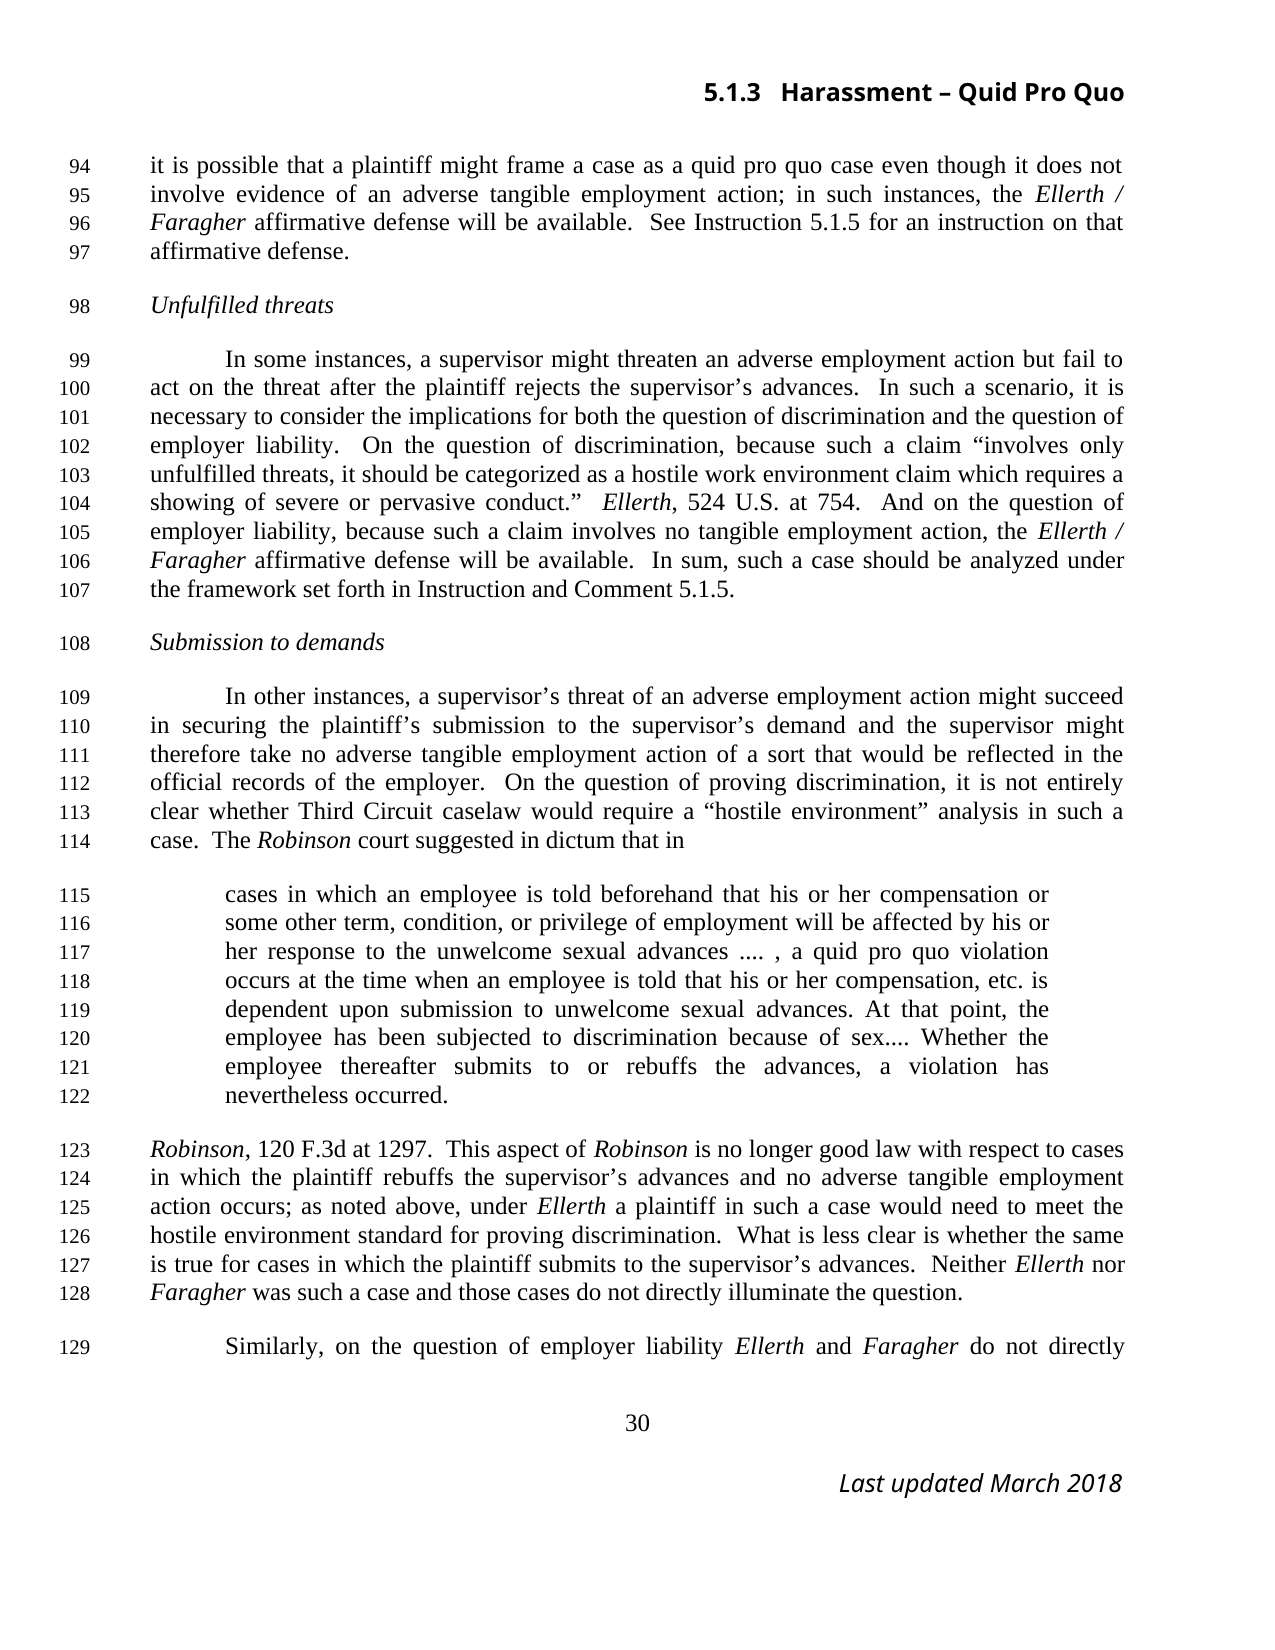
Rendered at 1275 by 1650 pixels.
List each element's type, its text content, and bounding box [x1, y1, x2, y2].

text Robinson, 120 F.3d at 1297. This aspect of Robinson is no longer good law with respect to cases in which the plaintiff rebuffs the supervisor’s advances and no adverse tangible employment action occurs; as noted above, under Ellerth a plaintiff in such a case would need to meet the hostile environment standard for proving discrimination. What is less clear is whether the same is true for cases in which the plaintiff submits to the supervisor’s advances. Neither Ellerth nor Faragher was such a case and those cases do not directly illuminate the question. [150, 1134, 1125, 1306]
text Unfulfilled threats [150, 290, 1125, 319]
text Submission to demands [150, 627, 1125, 656]
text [150, 150, 1125, 265]
text In some instances, a supervisor might threaten an adverse employment action but fail to act on the threat after the plaintiff rejects the supervisor’s advances. In such a scenario, it is necessary to consider the implications for both the question of discrimination and the question of employer liability. On the question of discrimination, because such a claim “involves only unfulfilled threats, it should be categorized as a hostile work environment claim which requires a showing of severe or pervasive conduct.” Ellerth, 524 U.S. at 754. And on the question of employer liability, because such a claim involves no tangible employment action, the Ellerth / Faragher affirmative defense will be available. In sum, such a case should be analyzed under the framework set forth in Instruction and Comment 5.1.5. [150, 344, 1125, 602]
text In other instances, a supervisor’s threat of an adverse employment action might succeed in securing the plaintiff’s submission to the supervisor’s demand and the supervisor might therefore take no adverse tangible employment action of a sort that would be reflected in the official records of the employer. On the question of proving discrimination, it is not entirely clear whether Third Circuit caselaw would require a “hostile environment” analysis in such a case. The Robinson court suggested in dictum that in [150, 681, 1125, 854]
text cases in which an employee is told beforehand that his or her compensation or some other term, condition, or privilege of employment will be affected by his or her response to the unwelcome sexual advances .... , a quid pro quo violation occurs at the time when an employee is told that his or her compensation, etc. is dependent upon submission to unwelcome sexual advances. At that point, the employee has been subjected to discrimination because of sex.... Whether the employee thereafter submits to or rebuffs the advances, a violation has nevertheless occurred. [225, 879, 1050, 1109]
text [150, 1331, 1125, 1360]
